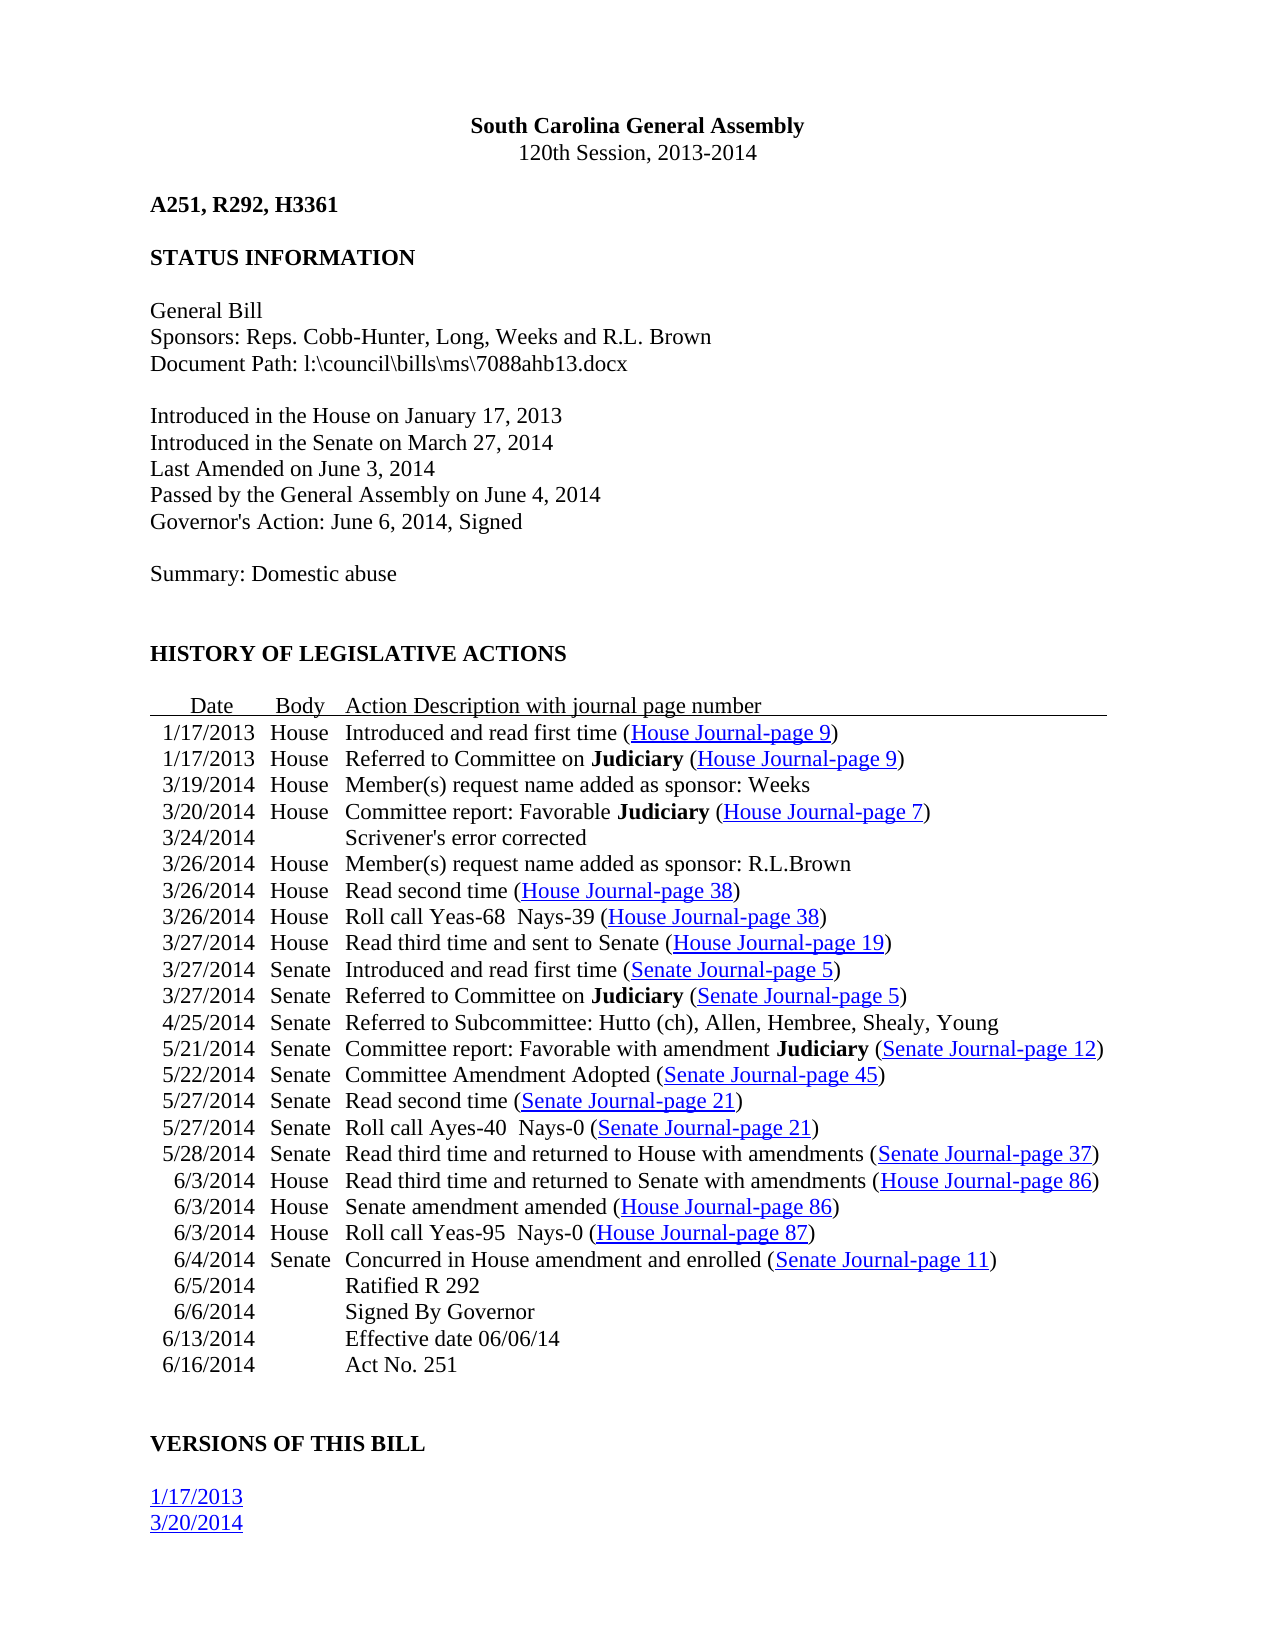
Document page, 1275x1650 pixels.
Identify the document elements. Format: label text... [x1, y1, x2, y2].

text 6/6/2014 Signed By Governor [150, 1298, 1125, 1325]
text 6/16/2014 Act No. 251 [150, 1351, 1125, 1377]
text 5/28/2014 Senate Read third time and returned to House with amendments (Senate Journal-page 37) [150, 1140, 1125, 1167]
text 6/4/2014 Senate Concurred in House amendment and enrolled (Senate Journal-page 11) [150, 1246, 1125, 1272]
text 3/20/2014 House Committee report: Favorable Judiciary (House Journal-page 7) [150, 798, 1125, 824]
text 3/24/2014 Scrivener's error corrected [150, 824, 1125, 850]
text Introduced in the Senate on March 27, 2014 [150, 429, 1125, 455]
text 5/27/2014 Senate Roll call Ayes-40 Nays-0 (Senate Journal-page 21) [150, 1114, 1125, 1140]
text 6/13/2014 Effective date 06/06/14 [150, 1325, 1125, 1351]
text 3/26/2014 House Read second time (House Journal-page 38) [150, 877, 1125, 903]
text Sponsors: Reps. Cobb-Hunter, Long, Weeks and R.L. Brown [150, 323, 1125, 350]
text Last Amended on June 3, 2014 [150, 455, 1125, 481]
text HISTORY OF LEGISLATIVE ACTIONS [150, 639, 1125, 666]
text Date Body Action Description with journal page number [150, 692, 1125, 719]
text 120th Session, 2013-2014 [150, 139, 1125, 165]
text 1/17/2013 House Introduced and read first time (House Journal-page 9) [150, 719, 1125, 745]
text 3/27/2014 House Read third time and sent to Senate (House Journal-page 19) [150, 929, 1125, 956]
text 6/3/2014 House Senate amendment amended (House Journal-page 86) [150, 1193, 1125, 1219]
text 3/27/2014 Senate Referred to Committee on Judiciary (Senate Journal-page 5) [150, 982, 1125, 1008]
text 6/3/2014 House Roll call Yeas-95 Nays-0 (House Journal-page 87) [150, 1219, 1125, 1246]
text VERSIONS OF THIS BILL [150, 1430, 1125, 1457]
text 3/20/2014 [150, 1509, 1125, 1536]
text STATUS INFORMATION [150, 244, 1125, 271]
text 6/5/2014 Ratified R 292 [150, 1272, 1125, 1298]
text 6/3/2014 House Read third time and returned to Senate with amendments (House Journal-page 86) [150, 1167, 1125, 1193]
text Document Path: l:\council\bills\ms\7088ahb13.docx [150, 350, 1125, 376]
text Governor's Action: June 6, 2014, Signed [150, 508, 1125, 534]
text 4/25/2014 Senate Referred to Subcommittee: Hutto (ch), Allen, Hembree, Shealy, Young [150, 1008, 1125, 1035]
text Passed by the General Assembly on June 4, 2014 [150, 481, 1125, 508]
text Introduced in the House on January 17, 2013 [150, 402, 1125, 429]
text A251, R292, H3361 [150, 192, 1125, 218]
text South Carolina General Assembly [150, 112, 1125, 139]
text 3/26/2014 House Member(s) request name added as sponsor: R.L.Brown [150, 850, 1125, 877]
text 1/17/2013 [150, 1483, 1125, 1509]
text General Bill [150, 297, 1125, 323]
text 3/27/2014 Senate Introduced and read first time (Senate Journal-page 5) [150, 956, 1125, 982]
text 1/17/2013 House Referred to Committee on Judiciary (House Journal-page 9) [150, 745, 1125, 771]
text 5/27/2014 Senate Read second time (Senate Journal-page 21) [150, 1088, 1125, 1114]
text 5/22/2014 Senate Committee Amendment Adopted (Senate Journal-page 45) [150, 1061, 1125, 1088]
text 3/19/2014 House Member(s) request name added as sponsor: Weeks [150, 771, 1125, 798]
text Summary: Domestic abuse [150, 561, 1125, 587]
text 5/21/2014 Senate Committee report: Favorable with amendment Judiciary (Senate Journal-page 12) [150, 1035, 1125, 1061]
text 3/26/2014 House Roll call Yeas-68 Nays-39 (House Journal-page 38) [150, 903, 1125, 929]
